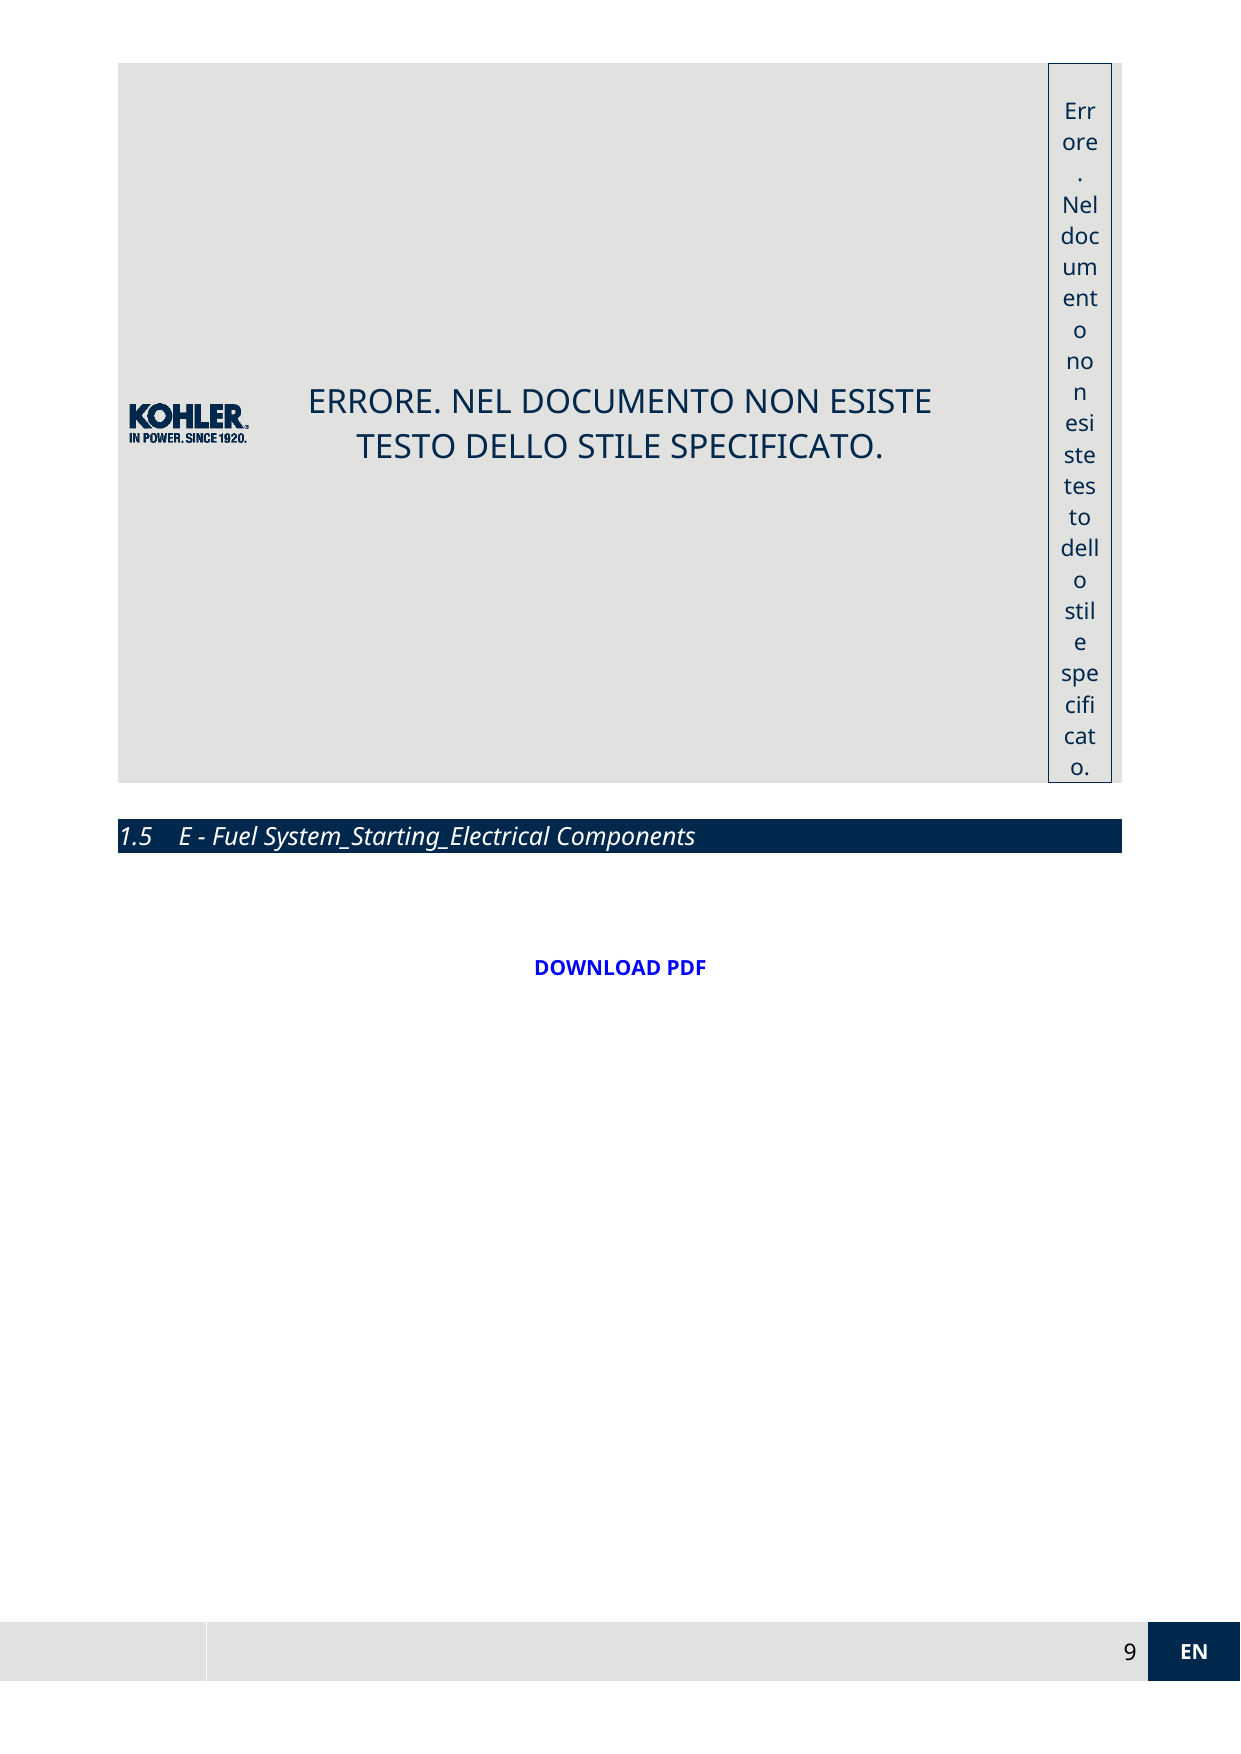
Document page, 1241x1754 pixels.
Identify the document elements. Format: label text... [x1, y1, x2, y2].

table_header DOWNLOAD PDF [118, 872, 1122, 1062]
picture [129, 403, 249, 443]
subtitle E - Fuel System_Starting_Electrical Components [118, 819, 1122, 853]
